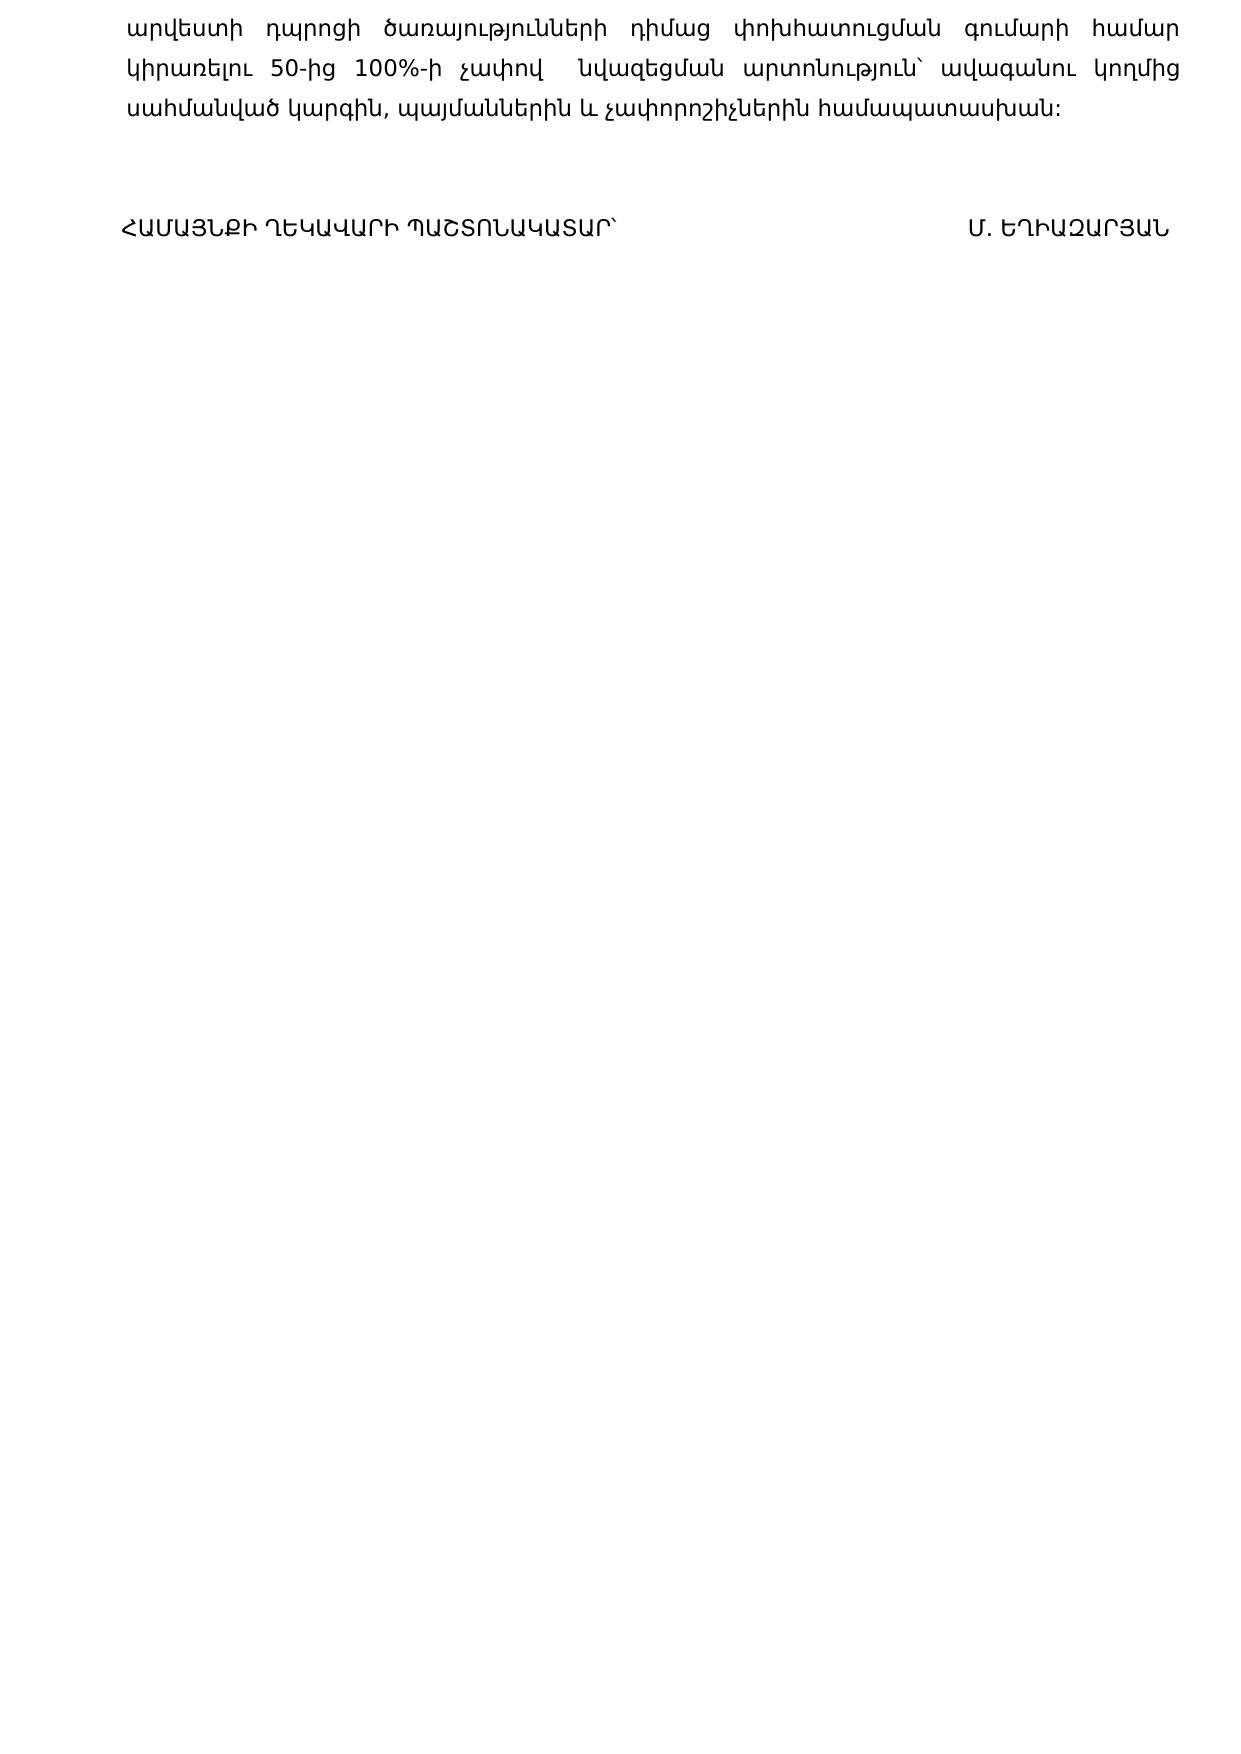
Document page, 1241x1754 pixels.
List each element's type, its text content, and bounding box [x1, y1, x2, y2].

text ՀԱՄԱՅՆՔԻ ՂԵԿԱՎԱՐԻ ՊԱՇՏՈՆԱԿԱՏԱՐ՝ Մ. ԵՂԻԱԶԱՐՅԱՆ [89, 135, 1181, 241]
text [126, 15, 1181, 121]
